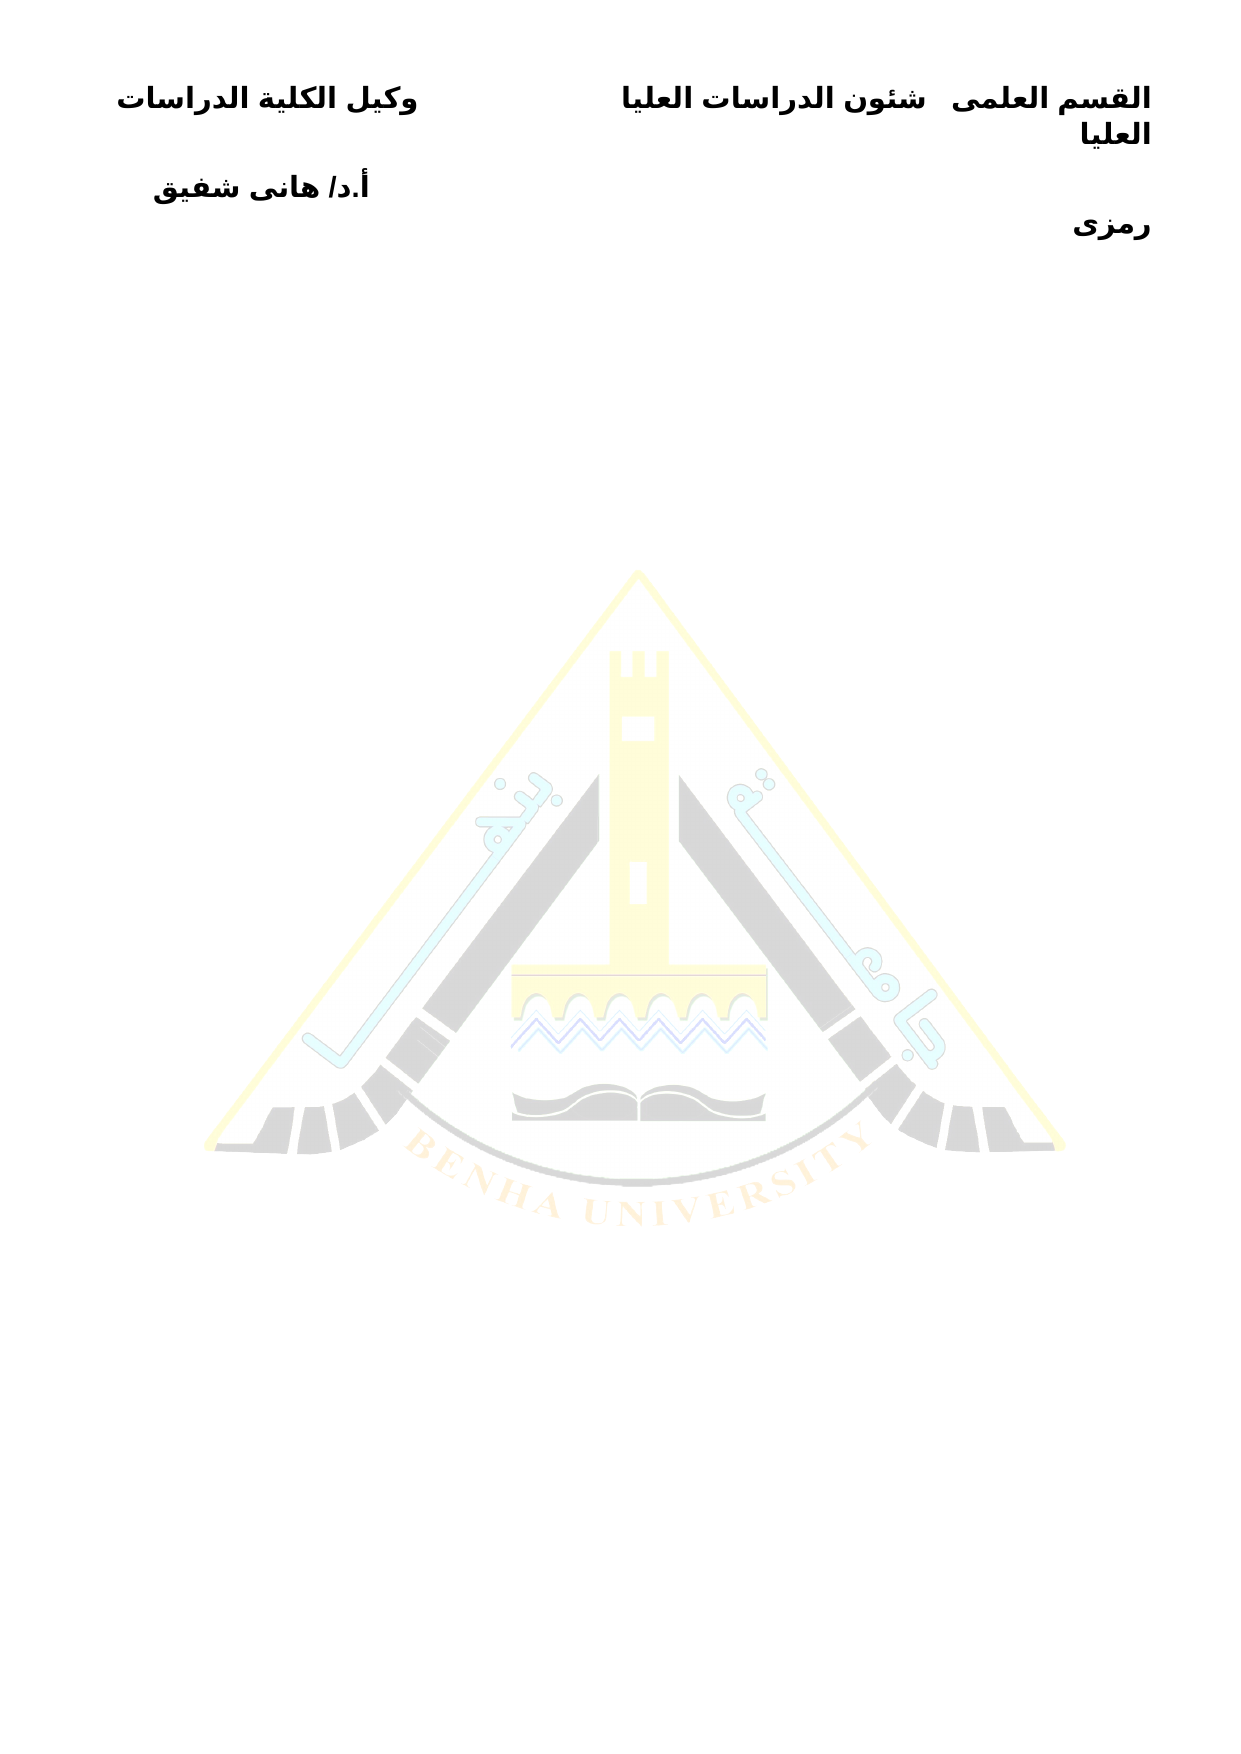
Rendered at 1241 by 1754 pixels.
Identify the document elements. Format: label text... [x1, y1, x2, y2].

text القسم العلمى شئون الدراسات العليا وكيل الكلية الدراسات العليا [103, 81, 1152, 151]
text أ.د/ هانى شفيق رمزى [103, 170, 1152, 239]
